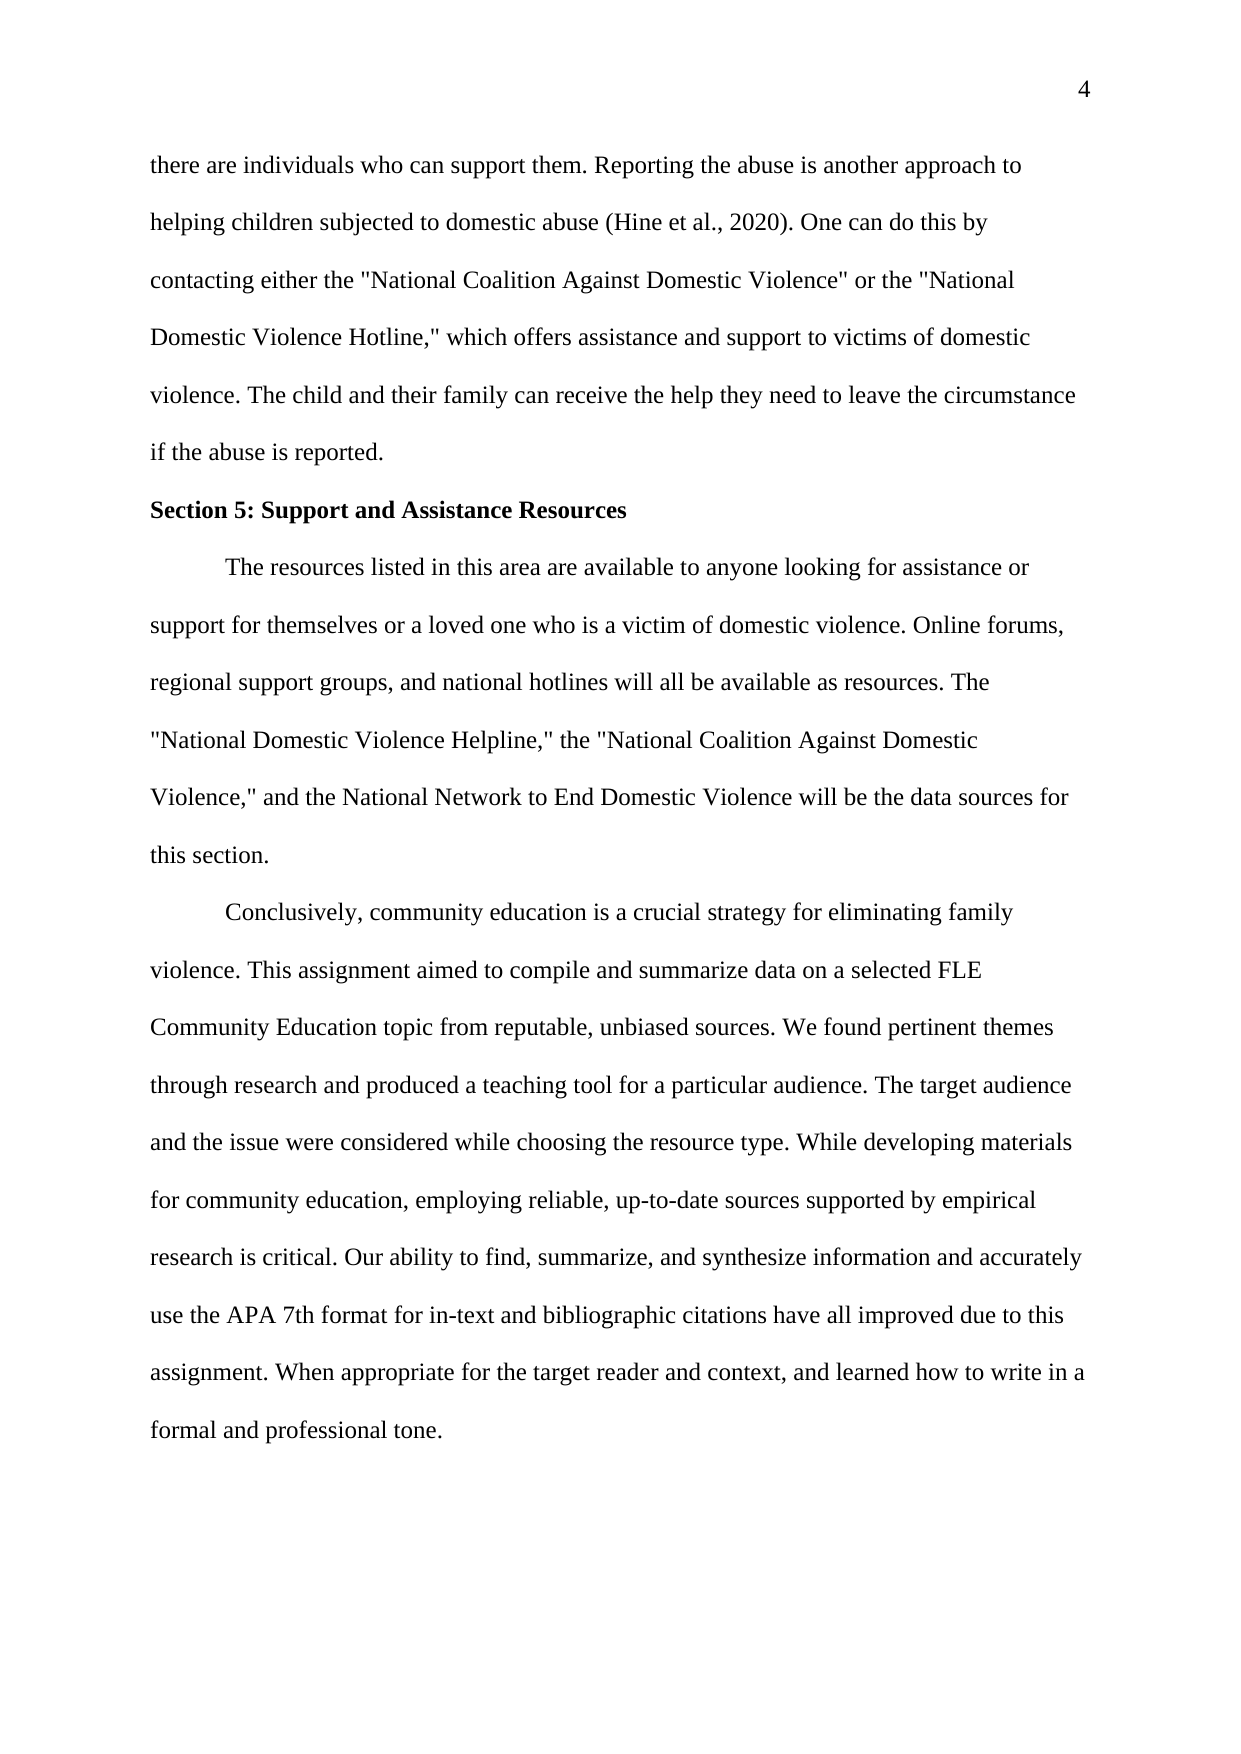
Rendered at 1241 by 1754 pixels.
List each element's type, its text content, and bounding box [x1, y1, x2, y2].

text Conclusively, community education is a crucial strategy for eliminating family violence. This assignment aimed to compile and summarize data on a selected FLE Community Education topic from reputable, unbiased sources. We found pertinent themes through research and produced a teaching tool for a particular audience. The target audience and the issue were considered while choosing the resource type. While developing materials for community education, employing reliable, up-to-date sources supported by empirical research is critical. Our ability to find, summarize, and synthesize information and accurately use the APA 7th format for in-text and bibliographic citations have all improved due to this assignment. When appropriate for the target reader and context, and learned how to write in a formal and professional tone. [150, 897, 1090, 1444]
text The resources listed in this area are available to anyone looking for assistance or support for themselves or a loved one who is a victim of domestic violence. Online forums, regional support groups, and national hotlines will all be available as resources. The "National Domestic Violence Helpline," the "National Coalition Against Domestic Violence," and the National Network to End Domestic Violence will be the data sources for this section. [150, 552, 1090, 869]
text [150, 150, 1090, 466]
text Section 5: Support and Assistance Resources [150, 495, 1090, 524]
